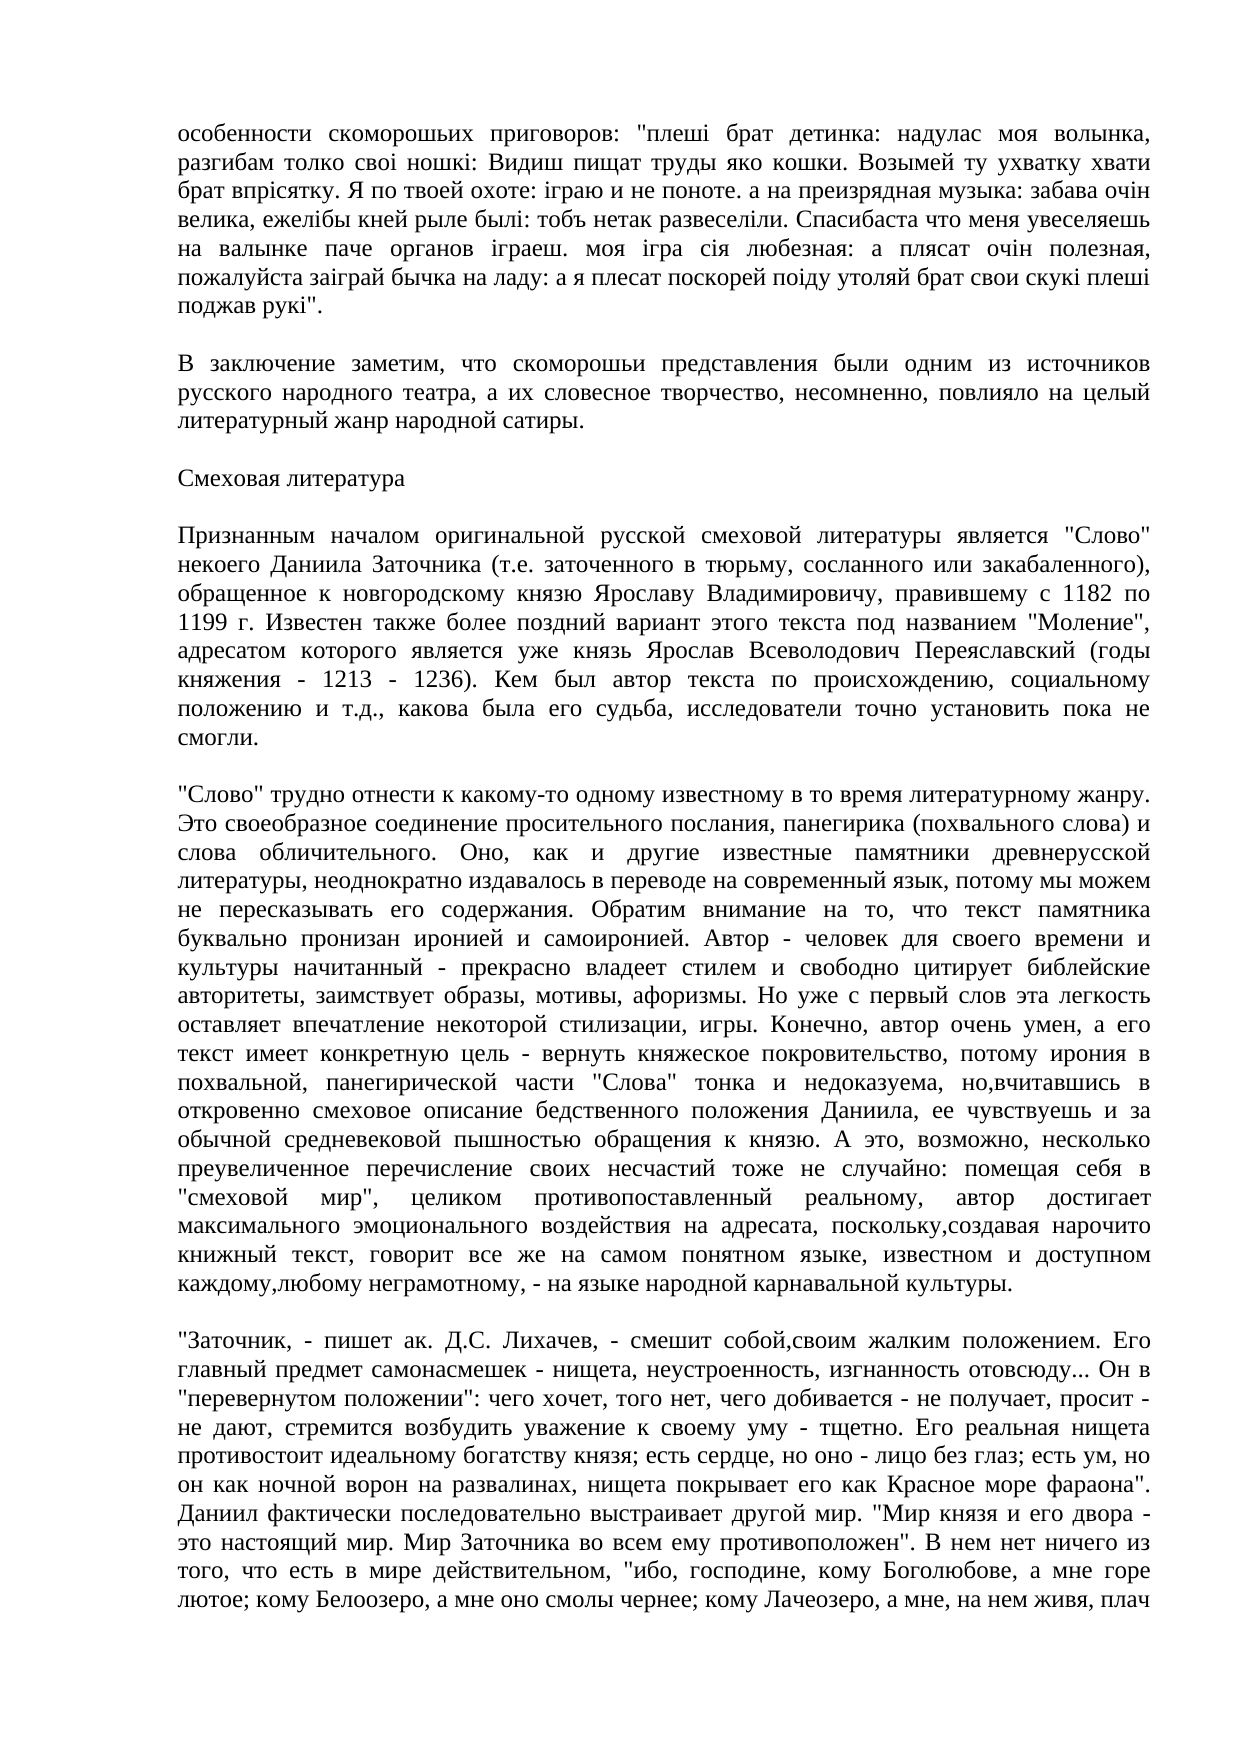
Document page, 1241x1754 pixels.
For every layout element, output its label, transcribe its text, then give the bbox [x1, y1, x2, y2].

text "Слово" трудно отнести к какому-то одному известному в то время литературному жанру. Это своеобразное соединение просительного послания, панегирика (похвального слова) и слова обличительного. Оно, как и другие известные памятники древнерусской литературы, неоднократно издавалось в переводе на современный язык, потому мы можем не пересказывать его содержания. Обратим внимание на то, что текст памятника буквально пронизан иронией и самоиронией. Автор - человек для своего времени и культуры начитанный - прекрасно владеет стилем и свободно цитирует библейские авторитеты, заимствует образы, мотивы, афоризмы. Но уже с первый слов эта легкость оставляет впечатление некоторой стилизации, игры. Конечно, автор очень умен, а его текст имеет конкретную цель - вернуть княжеское покровительство, потому ирония в похвальной, панегирической части "Слова" тонка и недоказуема, но,вчитавшись в откровенно смеховое описание бедственного положения Даниила, ее чувствуешь и за обычной средневековой пышностью обращения к князю. А это, возможно, несколько преувеличенное перечисление своих несчастий тоже не случайно: помещая себя в "смеховой мир", целиком противопоставленный реальному, автор достигает максимального эмоционального воздействия на адресата, поскольку,создавая нарочито книжный текст, говорит все же на самом понятном языке, известном и доступном каждому,любому неграмотному, - на языке народной карнавальной культуры. [177, 779, 1152, 1297]
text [177, 118, 1152, 319]
text Смеховая литература [177, 463, 1152, 492]
text Признанным началом оригинальной русской смеховой литературы является "Слово" некоего Даниила Заточника (т.е. заточенного в тюрьму, сосланного или закабаленного), обращенное к новгородскому князю Ярославу Владимировичу, правившему с 1182 по 1199 г. Известен также более поздний вариант этого текста под названием "Моление", адресатом которого является уже князь Ярослав Всеволодович Переяславский (годы княжения - 1213 - 1236). Кем был автор текста по происхождению, социальному положению и т.д., какова была его судьба, исследователи точно установить пока не смогли. [177, 521, 1152, 751]
text В заключение заметим, что скоморошьи представления были одним из источников русского народного театра, а их словесное творчество, несомненно, повлияло на целый литературный жанр народной сатиры. [177, 348, 1152, 434]
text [177, 1326, 1152, 1613]
